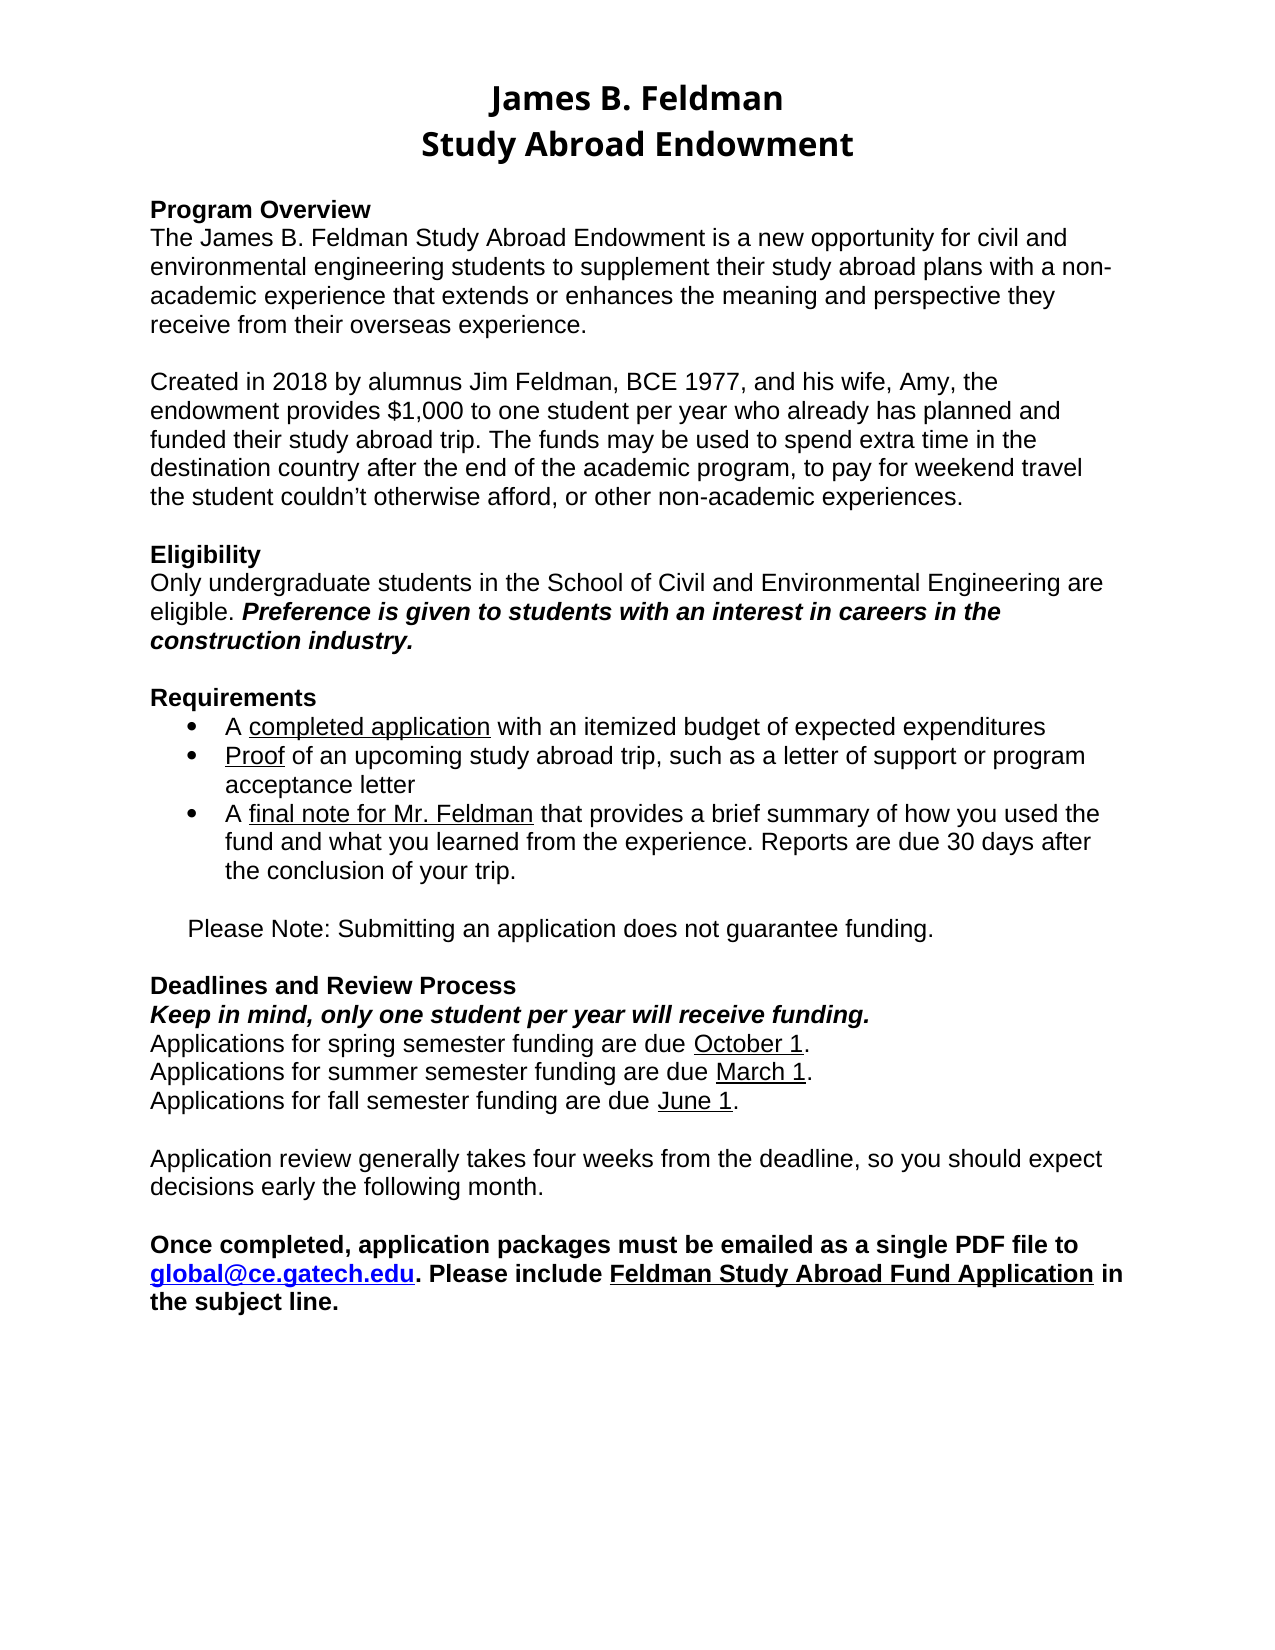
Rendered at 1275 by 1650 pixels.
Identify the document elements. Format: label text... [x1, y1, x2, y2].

list A final note for Mr. Feldman that provides a brief summary of how you used the fund and what you learned from the experience. Reports are due 30 days after the conclusion of your trip. [187, 798, 1125, 885]
text Created in 2018 by alumnus Jim Feldman, BCE 1977, and his wife, Amy, the endowment provides $1,000 to one student per year who already has planned and funded their study abroad trip. The funds may be used to spend extra time in the destination country after the end of the academic program, to pay for weekend travel the student couldn’t otherwise afford, or other non-academic experiences. [150, 367, 1125, 511]
list A completed application with an itemized budget of expected expenditures [187, 712, 1125, 741]
text Eligibility [150, 539, 1125, 568]
text Program Overview [150, 194, 1125, 223]
text Applications for fall semester funding are due June 1. [150, 1086, 1125, 1115]
text Keep in mind, only one student per year will receive funding. [150, 1000, 1125, 1029]
text Once completed, application packages must be emailed as a single PDF file to global@ce.gatech.edu. Please include Feldman Study Abroad Fund Application in the subject line. [150, 1230, 1125, 1316]
text Applications for summer semester funding are due March 1. [150, 1057, 1125, 1086]
text Application review generally takes four weeks from the deadline, so you should expect decisions early the following month. [150, 1144, 1125, 1201]
text The James B. Feldman Study Abroad Endowment is a new opportunity for civil and environmental engineering students to supplement their study abroad plans with a non-academic experience that extends or enhances the meaning and perspective they receive from their overseas experience. [150, 223, 1125, 338]
text Deadlines and Review Process [150, 971, 1125, 1000]
list Proof of an upcoming study abroad trip, such as a letter of support or program acceptance letter [187, 741, 1125, 798]
text Requirements [150, 683, 1125, 712]
text Applications for spring semester funding are due October 1. [150, 1029, 1125, 1057]
text Please Note: Submitting an application does not guarantee funding. [187, 914, 1125, 942]
text Only undergraduate students in the School of Civil and Environmental Engineering are eligible. Preference is given to students with an interest in careers in the construction industry. [150, 568, 1125, 654]
